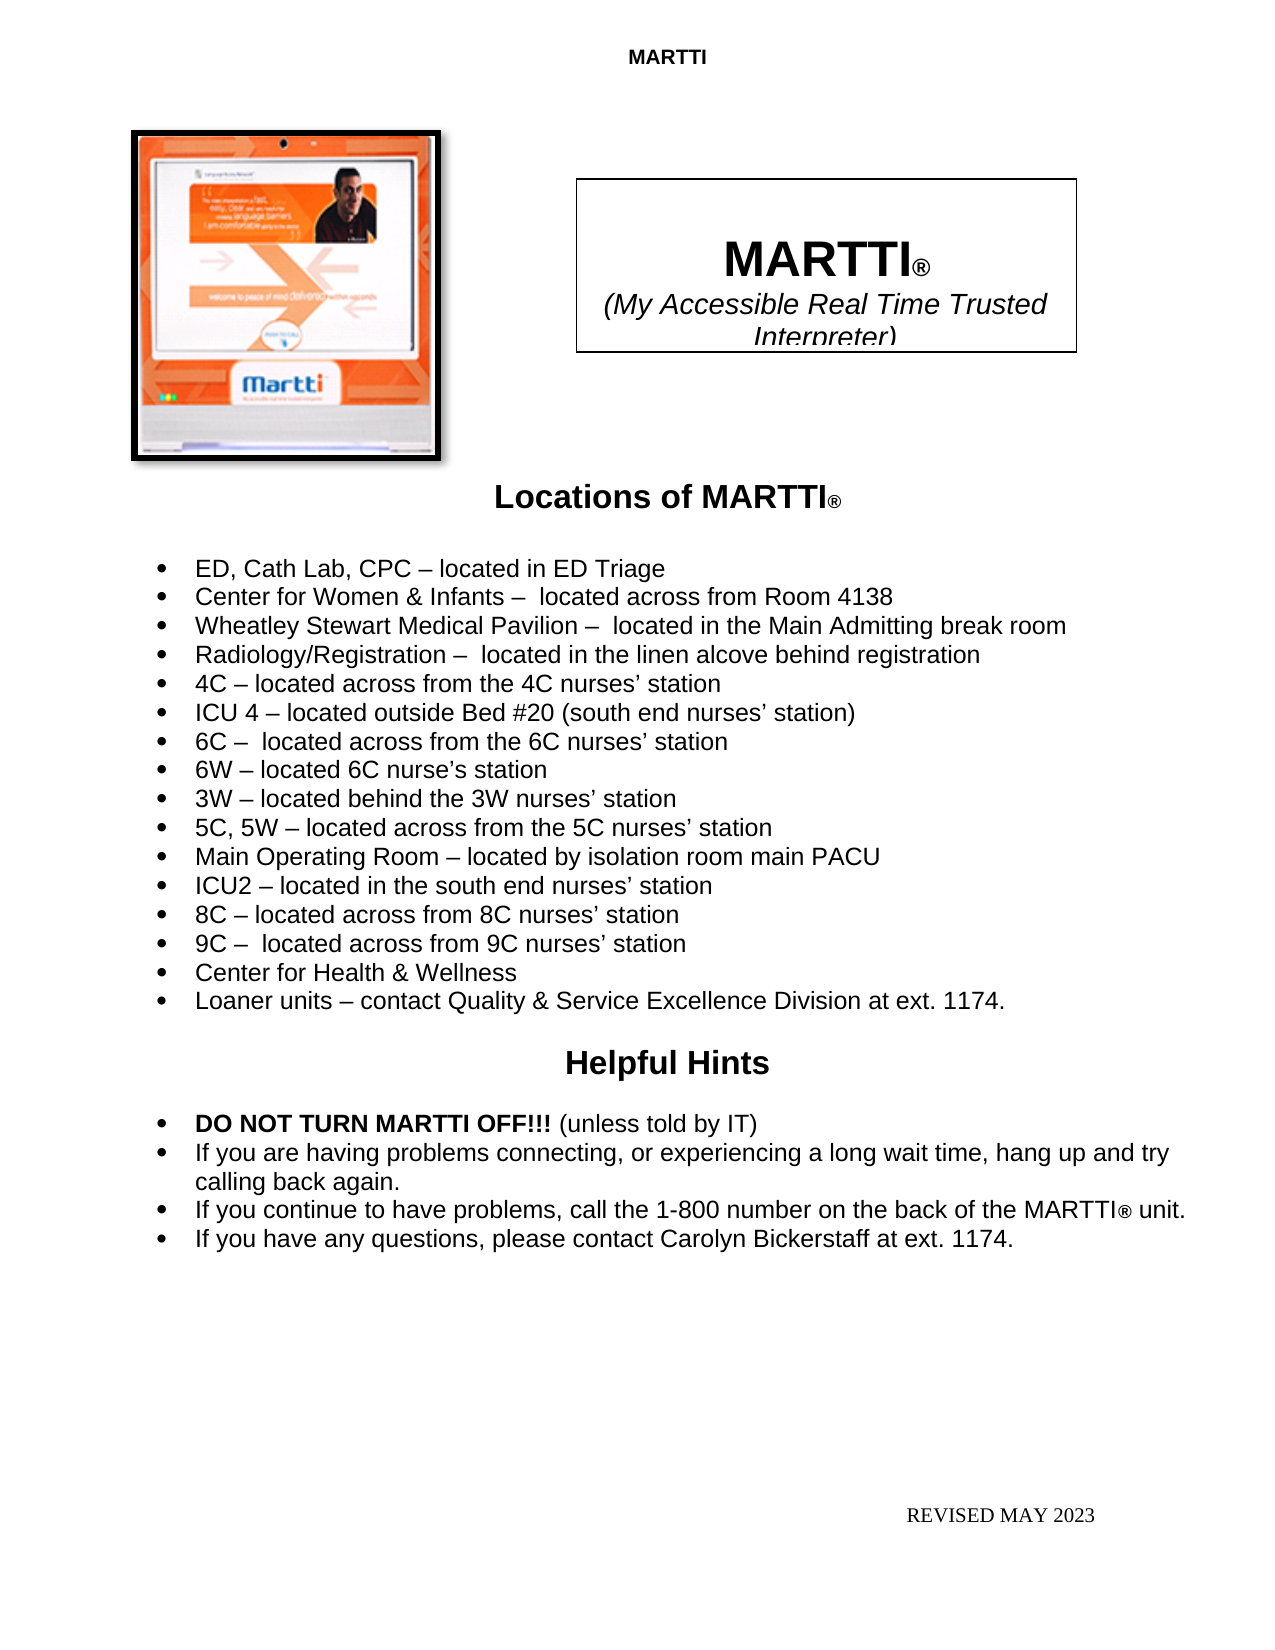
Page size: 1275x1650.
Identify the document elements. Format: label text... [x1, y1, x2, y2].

list ED, Cath Lab, CPC – located in ED Triage [157, 553, 1215, 582]
list 5C, 5W – located across from the 5C nurses’ station [157, 813, 1215, 842]
list 6W – located 6C nurse’s station [157, 756, 1215, 784]
list Center for Health & Wellness [157, 957, 1215, 986]
list Radiology/Registration – located in the linen alcove behind registration [157, 640, 1215, 669]
list If you continue to have problems, call the 1-800 number on the back of the MARTTI® unit. [157, 1195, 1215, 1224]
list 4C – located across from the 4C nurses’ station [157, 669, 1215, 698]
text Locations of MARTTI® [120, 477, 1215, 515]
list If you have any questions, please contact Carolyn Bickerstaff at ext. 1174. [157, 1224, 1215, 1253]
list ICU2 – located in the south end nurses’ station [157, 871, 1215, 900]
text Helpful Hints [120, 1043, 1215, 1081]
list 6C – located across from the 6C nurses’ station [157, 727, 1215, 756]
list DO NOT TURN MARTTI OFF!!! (unless told by IT) [157, 1109, 1215, 1138]
list Wheatley Stewart Medical Pavilion – located in the Main Admitting break room [157, 611, 1215, 640]
list Center for Women & Infants – located across from Room 4138 [157, 582, 1215, 611]
list ICU 4 – located outside Bed #20 (south end nurses’ station) [157, 698, 1215, 727]
list Main Operating Room – located by isolation room main PACU [157, 842, 1215, 871]
picture [138, 136, 435, 455]
list Loaner units – contact Quality & Service Excellence Division at ext. 1174. [157, 986, 1215, 1015]
list 9C – located across from 9C nurses’ station [157, 929, 1215, 957]
subtitle MARTTI [120, 45, 1215, 69]
list 8C – located across from 8C nurses’ station [157, 900, 1215, 929]
list If you are having problems connecting, or experiencing a long wait time, hang up and try calling back again. [157, 1138, 1215, 1195]
list 3W – located behind the 3W nurses’ station [157, 784, 1215, 813]
